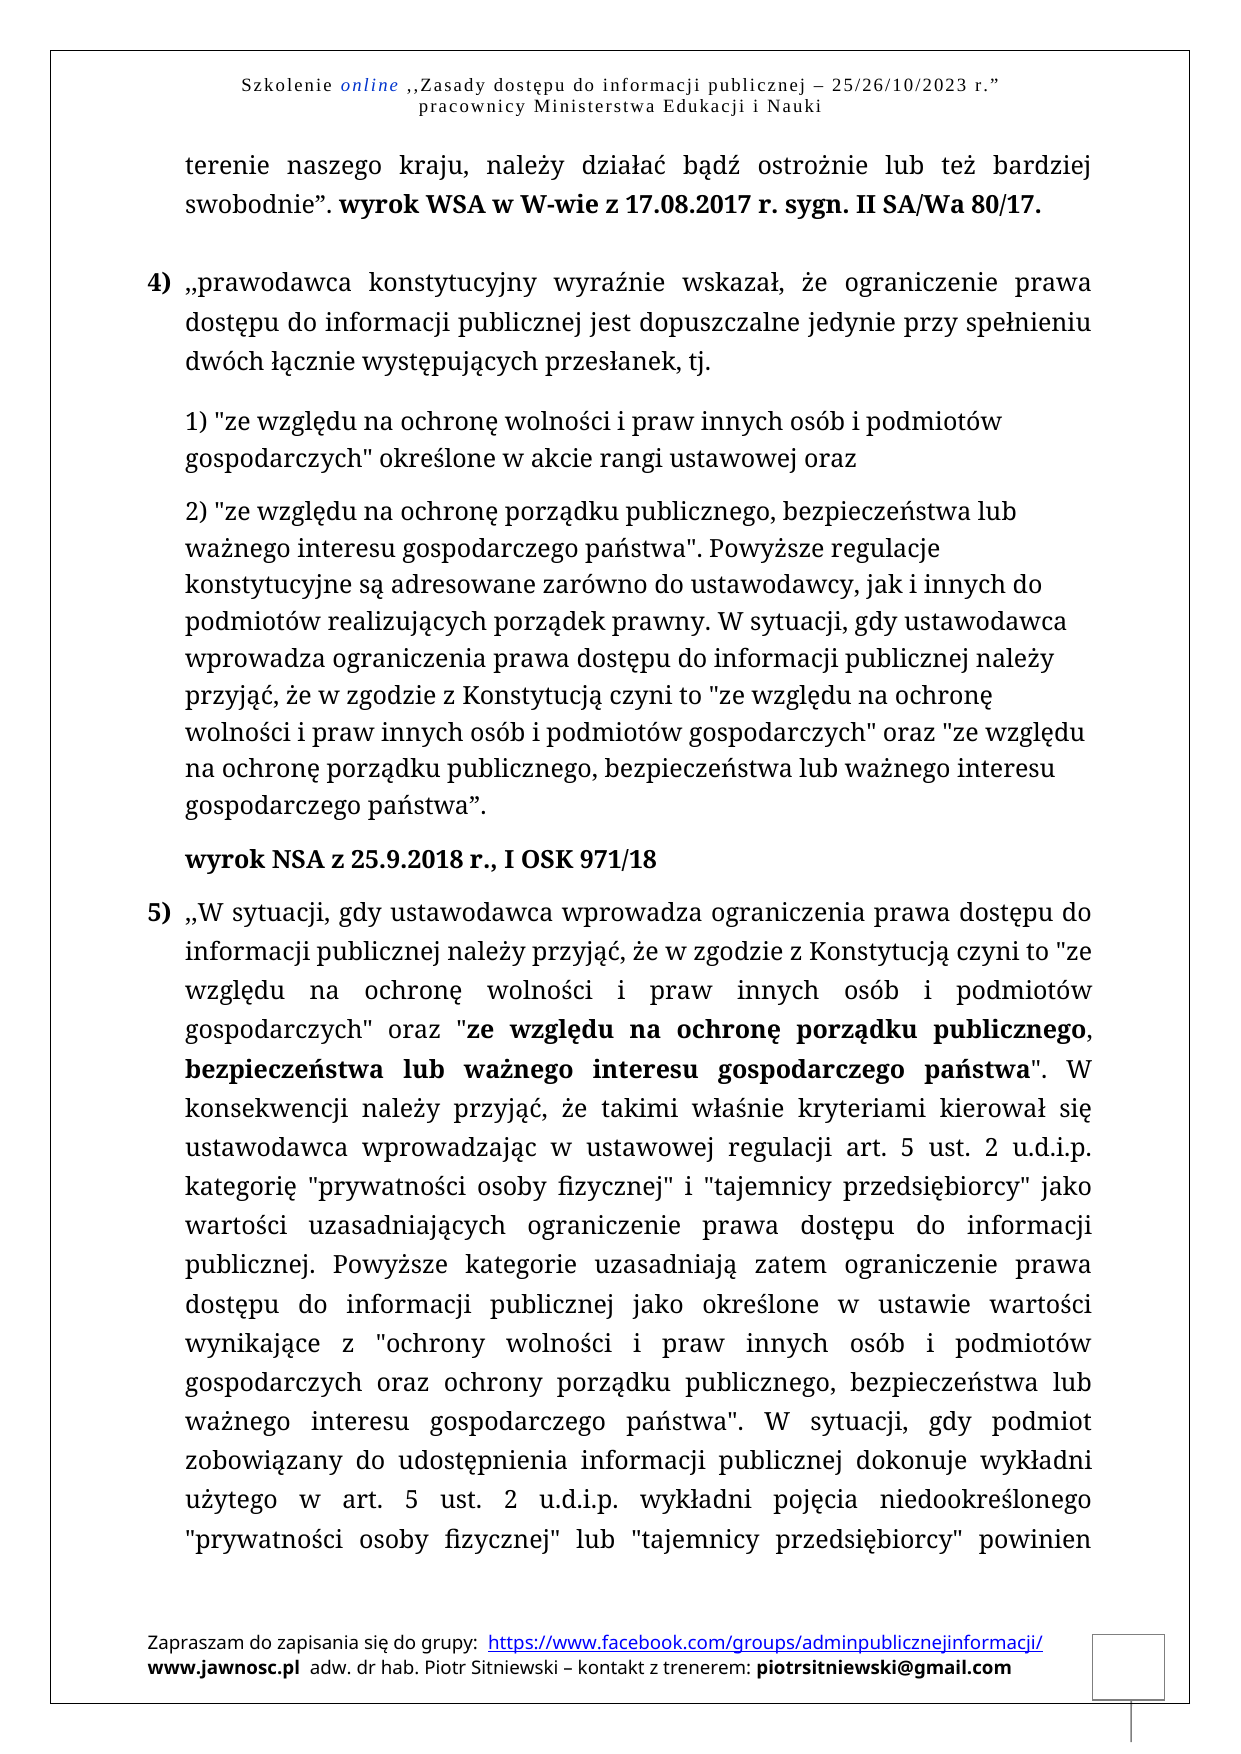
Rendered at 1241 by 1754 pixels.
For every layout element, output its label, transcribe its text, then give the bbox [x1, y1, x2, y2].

text wyrok NSA z 25.9.2018 r., I OSK 971/18 [185, 841, 1093, 875]
text 2) "ze względu na ochronę porządku publicznego, bezpieczeństwa lub ważnego interesu gospodarczego państwa". Powyższe regulacje konstytucyjne są adresowane zarówno do ustawodawcy, jak i innych do podmiotów realizujących porządek prawny. W sytuacji, gdy ustawodawca wprowadza ograniczenia prawa dostępu do informacji publicznej należy przyjąć, że w zgodzie z Konstytucją czyni to "ze względu na ochronę wolności i praw innych osób i podmiotów gospodarczych" oraz "ze względu na ochronę porządku publicznego, bezpieczeństwa lub ważnego interesu gospodarczego państwa”. [185, 494, 1093, 822]
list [147, 895, 1093, 1555]
text 1) "ze względu na ochronę wolności i praw innych osób i podmiotów gospodarczych" określone w akcie rangi ustawowej oraz [185, 403, 1093, 474]
list ,,prawodawca konstytucyjny wyraźnie wskazał, że ograniczenie prawa dostępu do informacji publicznej jest dopuszczalne jedynie przy spełnieniu dwóch łącznie występujących przesłanek, tj. [147, 265, 1093, 377]
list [147, 148, 1093, 221]
